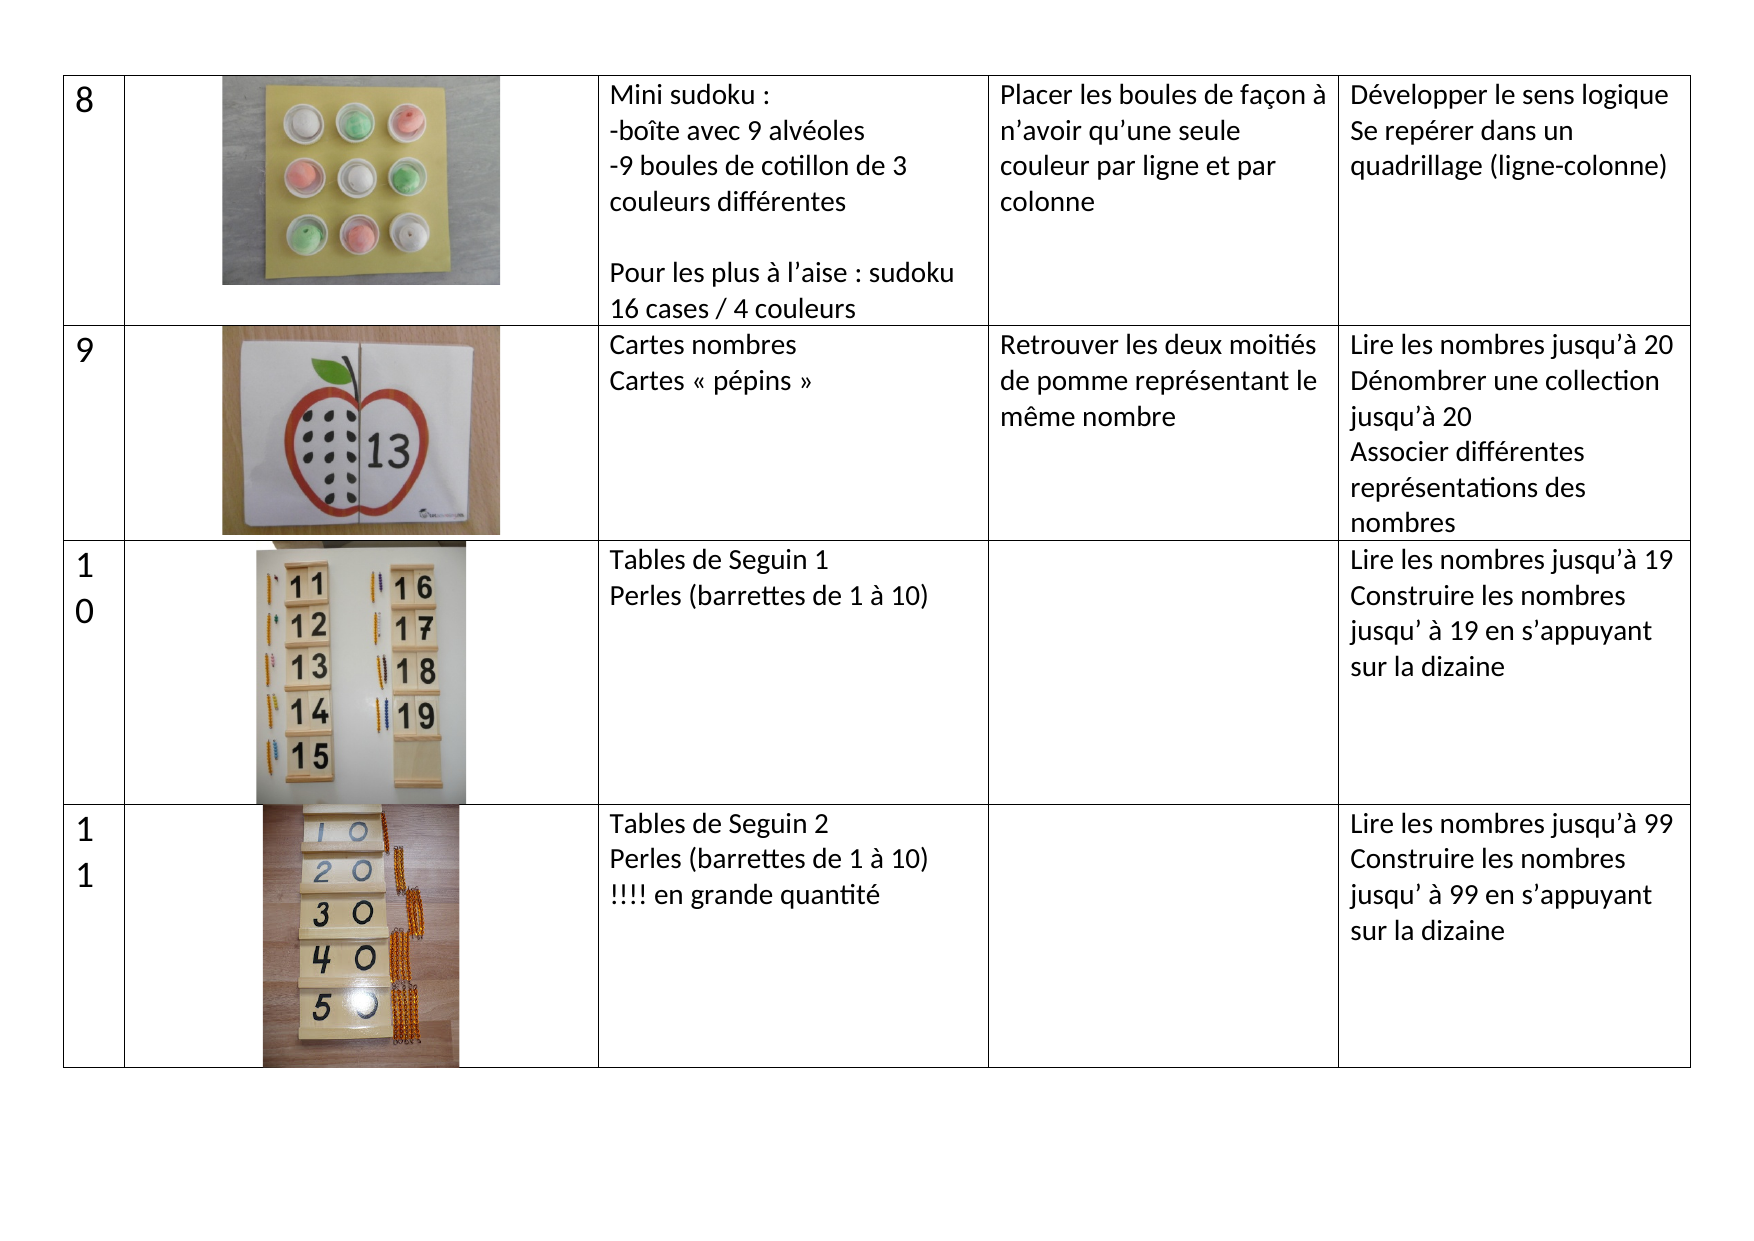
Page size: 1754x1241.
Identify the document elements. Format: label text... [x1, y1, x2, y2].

table_cell Placer les boules de façon à n’avoir qu’une seule couleur par ligne et par colonne [989, 76, 1338, 325]
table_cell [125, 541, 256, 804]
table_cell [989, 541, 1338, 804]
table_cell [125, 76, 598, 325]
table_cell Lire les nombres jusqu’à 20 Dénombrer une collection jusqu’à 20 Associer différentes représentations des nombres [1339, 326, 1690, 540]
table_cell Retrouver les deux moitiés de pomme représentant le même nombre [989, 326, 1338, 540]
table_cell Tables de Seguin 1 Perles (barrettes de 1 à 10) [599, 541, 988, 804]
table_cell Mini sudoku : -boîte avec 9 alvéoles -9 boules de cotillon de 3 couleurs différentes Pour les plus à l’aise : sudoku 16 cases / 4 couleurs [599, 76, 988, 325]
table_cell [125, 326, 598, 540]
table_cell Cartes nombres Cartes « pépins » [599, 326, 988, 540]
table_cell Lire les nombres jusqu’à 19 Construire les nombres jusqu’ à 19 en s’appuyant sur la dizaine [1339, 541, 1690, 804]
table_cell Développer le sens logique Se repérer dans un quadrillage (ligne-colonne) [1339, 76, 1690, 325]
picture [222, 76, 501, 285]
table_cell 8 [64, 76, 124, 325]
picture [256, 541, 467, 1068]
table_cell [467, 541, 598, 804]
table_cell [125, 805, 262, 1067]
table_cell [989, 805, 1338, 1067]
table_cell Tables de Seguin 2 Perles (barrettes de 1 à 10) !!!! en grande quantité [599, 805, 988, 1067]
table_cell [460, 805, 598, 1067]
table_cell Lire les nombres jusqu’à 99 Construire les nombres jusqu’ à 99 en s’appuyant sur la dizaine [1339, 805, 1690, 1067]
picture [222, 326, 501, 535]
table_cell 11 [64, 805, 124, 1067]
table_cell 10 [64, 541, 124, 804]
table_cell 9 [64, 326, 124, 540]
